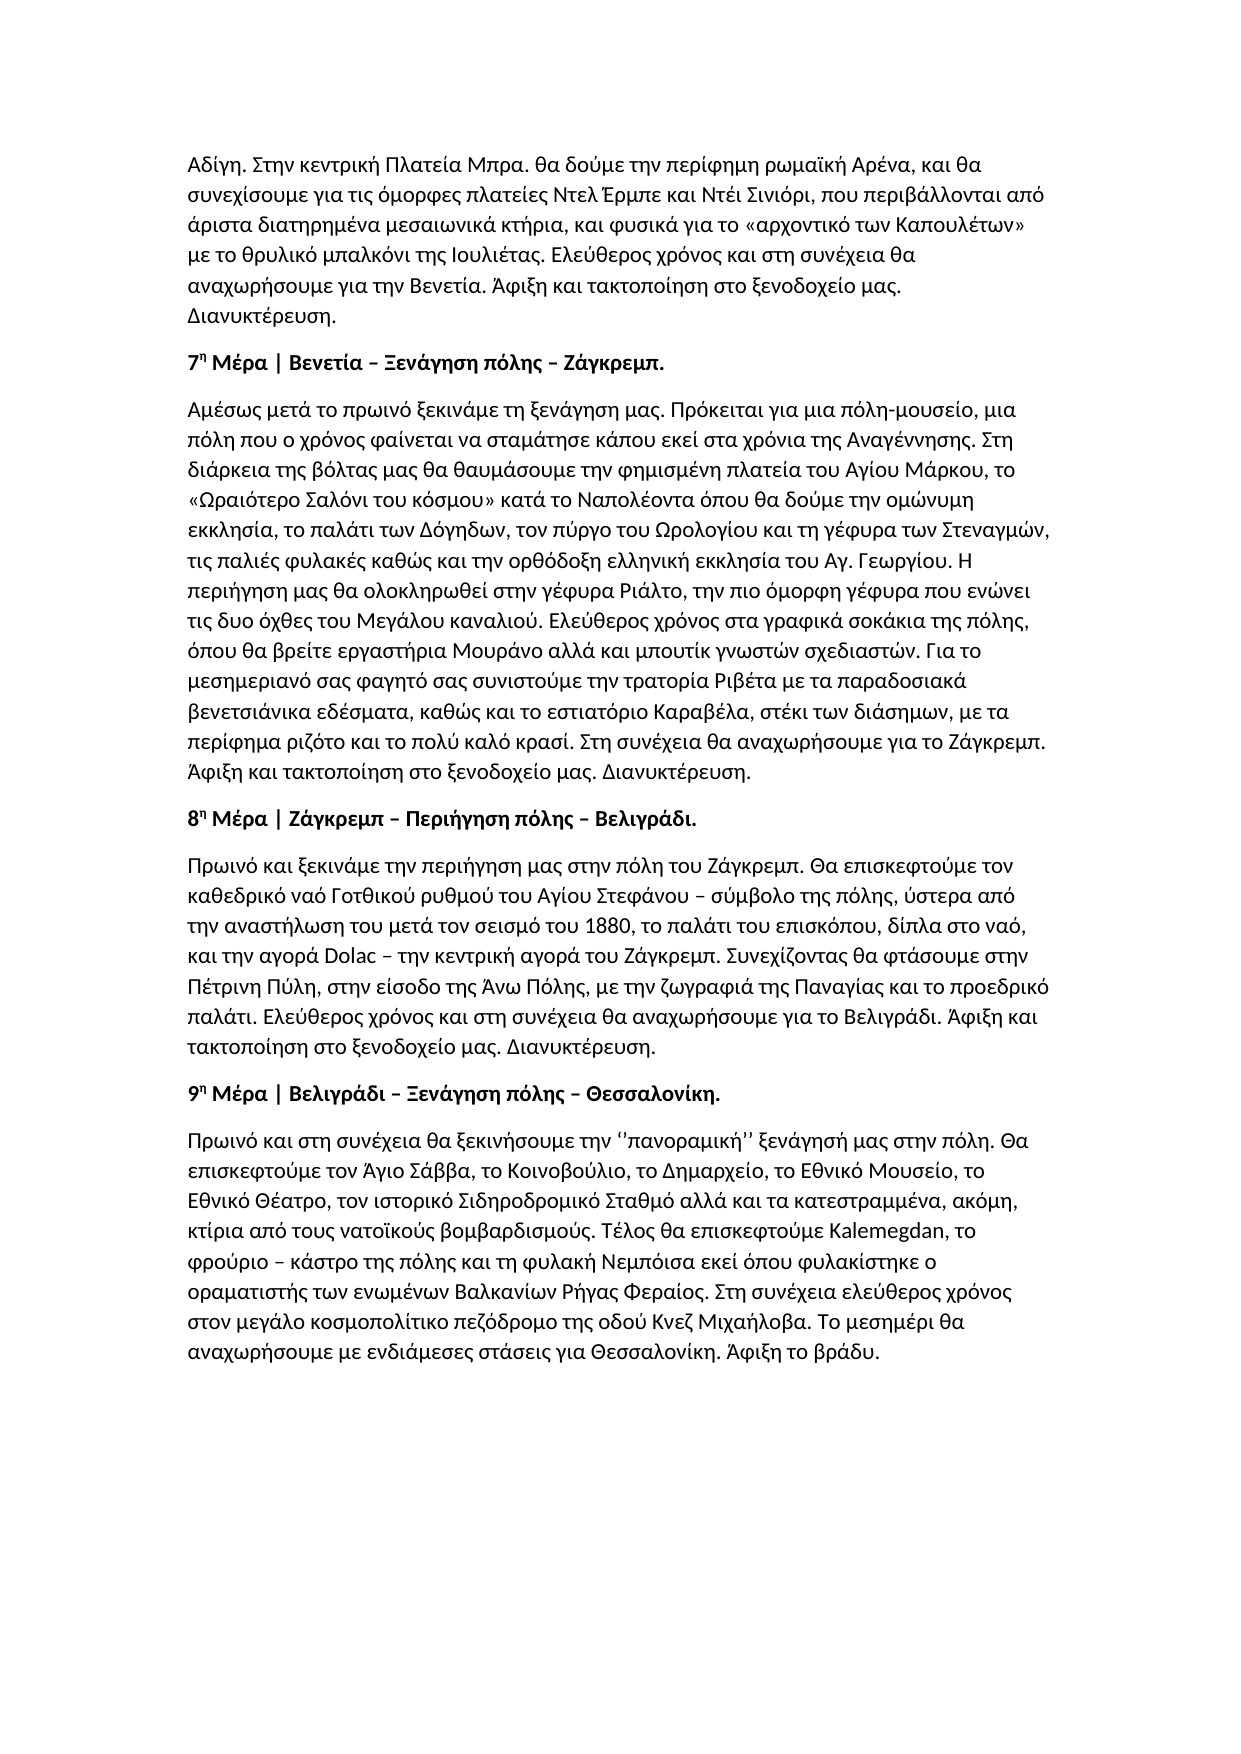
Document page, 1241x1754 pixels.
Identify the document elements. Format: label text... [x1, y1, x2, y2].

text Αμέσως μετά το πρωινό ξεκινάμε τη ξενάγηση μας. Πρόκειται για μια πόλη-μουσείο, μια πόλη που ο χρόνος φαίνεται να σταμάτησε κάπου εκεί στα χρόνια της Αναγέννησης. Στη διάρκεια της βόλτας μας θα θαυμάσουμε την φημισμένη πλατεία του Αγίου Μάρκου, το «Ωραιότερο Σαλόνι του κόσμου» κατά το Ναπολέοντα όπου θα δούμε την ομώνυμη εκκλησία, το παλάτι των Δόγηδων, τον πύργο του Ωρολογίου και τη γέφυρα των Στεναγμών, τις παλιές φυλακές καθώς και την ορθόδοξη ελληνική εκκλησία του Αγ. Γεωργίου. Η περιήγηση μας θα ολοκληρωθεί στην γέφυρα Ριάλτο, την πιο όμορφη γέφυρα που ενώνει τις δυο όχθες του Μεγάλου καναλιού. Ελεύθερος χρόνος στα γραφικά σοκάκια της πόλης, όπου θα βρείτε εργαστήρια Μουράνο αλλά και μπουτίκ γνωστών σχεδιαστών. Για το μεσημεριανό σας φαγητό σας συνιστούμε την τρατορία Ριβέτα με τα παραδοσιακά βενετσιάνικα εδέσματα, καθώς και το εστιατόριο Καραβέλα, στέκι των διάσημων, με τα περίφημα ριζότο και το πολύ καλό κρασί. Στη συνέχεια θα αναχωρήσουμε για το Ζάγκρεμπ. Άφιξη και τακτοποίηση στο ξενοδοχείο μας. Διανυκτέρευση. [187, 395, 1053, 785]
text 7η Μέρα | Βενετία – Ξενάγηση πόλης – Ζάγκρεμπ. [187, 348, 1053, 376]
text 9η Μέρα | Βελιγράδι – Ξενάγηση πόλης – Θεσσαλονίκη. [187, 1079, 1053, 1107]
text 8η Μέρα | Ζάγκρεμπ – Περιήγηση πόλης – Βελιγράδι. [187, 804, 1053, 832]
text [187, 150, 1053, 329]
text Πρωινό και στη συνέχεια θα ξεκινήσουμε την ‘’πανοραμική’’ ξενάγησή μας στην πόλη. Θα επισκεφτούμε τον Άγιο Σάββα, το Κοινοβούλιο, το Δημαρχείο, το Εθνικό Μουσείο, το Εθνικό Θέατρο, τον ιστορικό Σιδηροδρομικό Σταθμό αλλά και τα κατεστραμμένα, ακόμη, κτίρια από τους νατοϊκούς βομβαρδισμούς. Τέλος θα επισκεφτούμε Kalemegdan, το φρούριο – κάστρο της πόλης και τη φυλακή Νεμπόισα εκεί όπου φυλακίστηκε ο οραματιστής των ενωμένων Βαλκανίων Ρήγας Φεραίος. Στη συνέχεια ελεύθερος χρόνος στον μεγάλο κοσμοπολίτικο πεζόδρομο της οδού Κνεζ Μιχαήλοβα. Το μεσημέρι θα αναχωρήσουμε με ενδιάμεσες στάσεις για Θεσσαλονίκη. Άφιξη το βράδυ. [187, 1126, 1053, 1366]
text Πρωινό και ξεκινάμε την περιήγηση μας στην πόλη του Ζάγκρεμπ. Θα επισκεφτούμε τον καθεδρικό ναό Γοτθικού ρυθμού του Αγίου Στεφάνου – σύμβολο της πόλης, ύστερα από την αναστήλωση του μετά τον σεισμό του 1880, το παλάτι του επισκόπου, δίπλα στο ναό, και την αγορά Dolac – την κεντρική αγορά του Ζάγκρεμπ. Συνεχίζοντας θα φτάσουμε στην Πέτρινη Πύλη, στην είσοδο της Άνω Πόλης, με την ζωγραφιά της Παναγίας και το προεδρικό παλάτι. Ελεύθερος χρόνος και στη συνέχεια θα αναχωρήσουμε για το Βελιγράδι. Άφιξη και τακτοποίηση στο ξενοδοχείο μας. Διανυκτέρευση. [187, 851, 1053, 1060]
